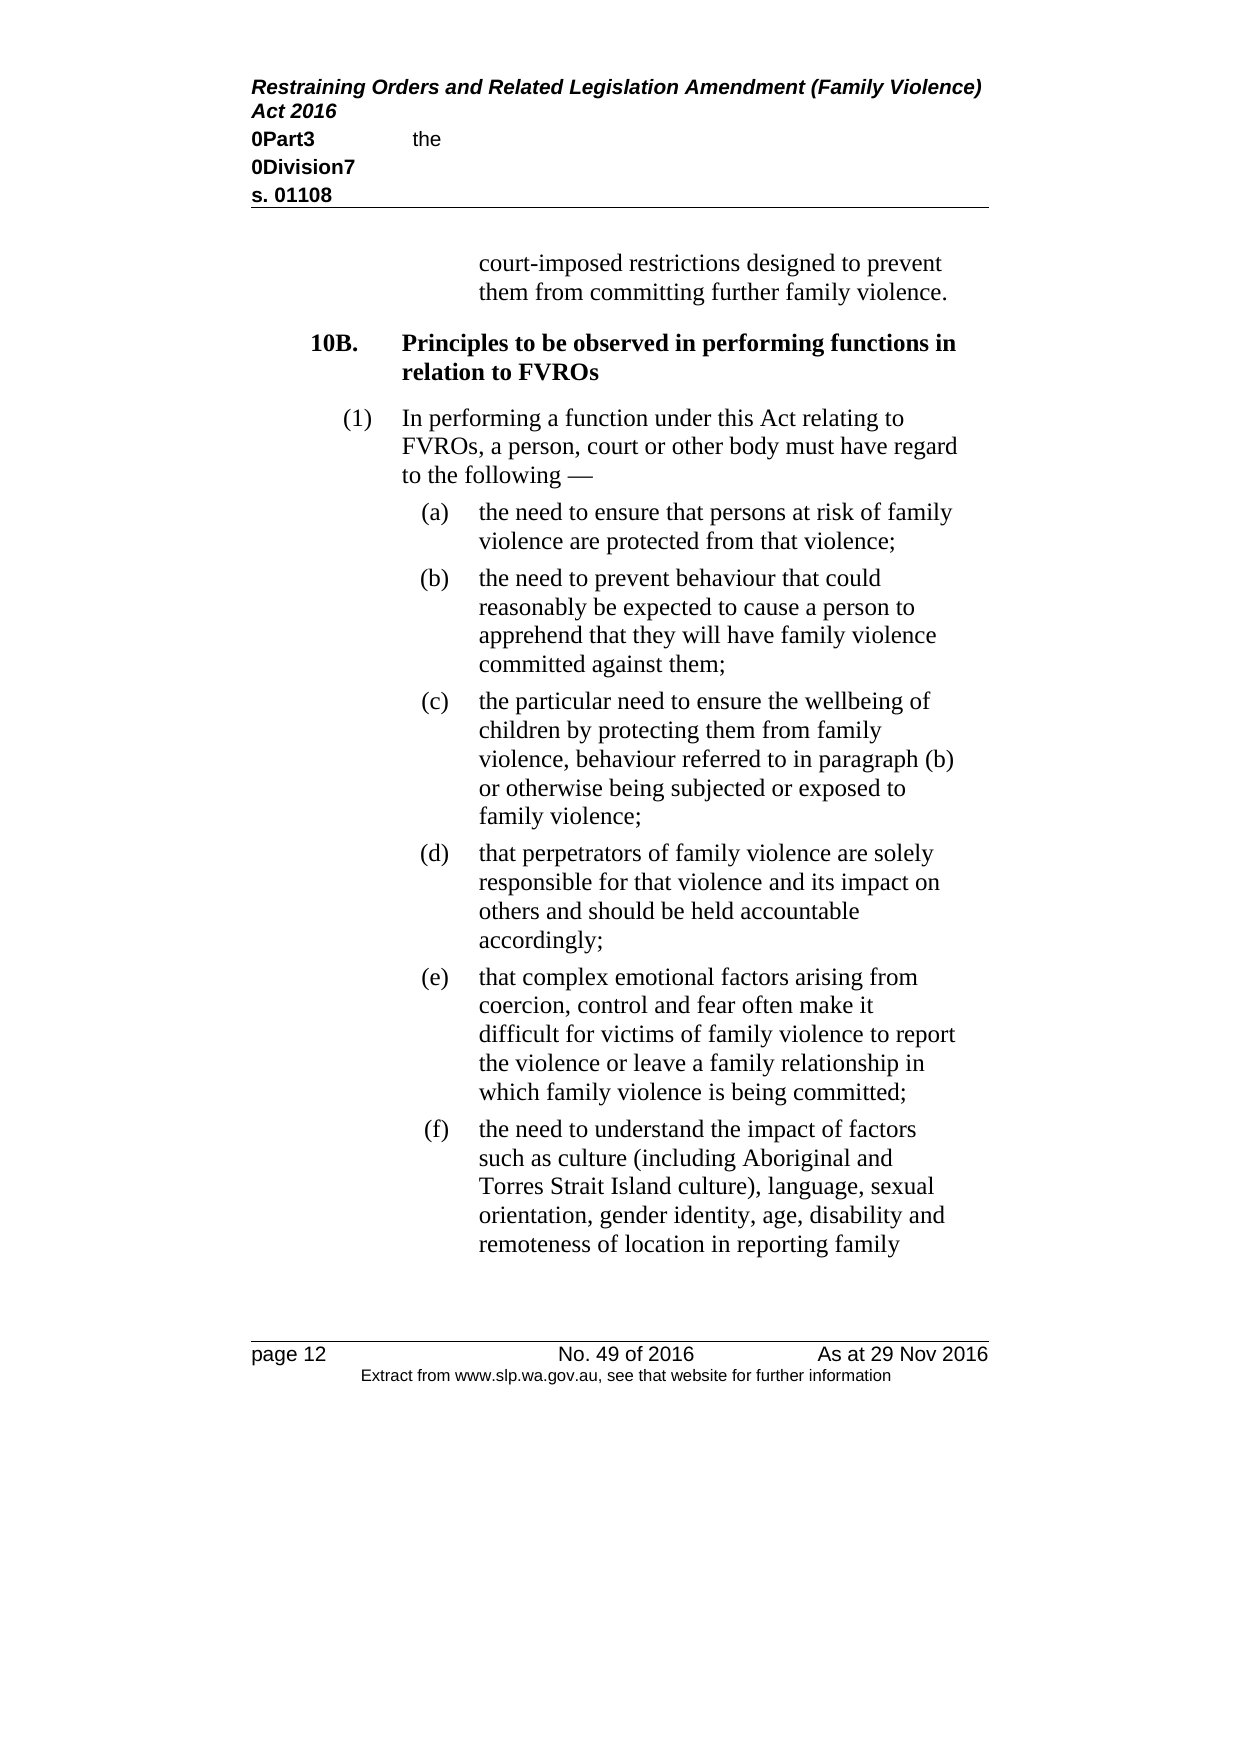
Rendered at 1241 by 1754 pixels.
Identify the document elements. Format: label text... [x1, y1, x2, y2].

subtitle 10B. Principles to be observed in performing functions in relation to FVROs [310, 328, 959, 386]
text (c) the particular need to ensure the wellbeing of children by protecting them from family violence, behaviour referred to in paragraph (b) or otherwise being subjected or exposed to family violence; [390, 686, 959, 830]
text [390, 248, 959, 306]
text (b) the need to prevent behaviour that could reasonably be expected to cause a person to apprehend that they will have family violence committed against them; [390, 563, 959, 678]
text (1) In performing a function under this Act relating to FVROs, a person, court or other body must have regard to the following — [313, 403, 959, 489]
text (a) the need to ensure that persons at risk of family violence are protected from that violence; [390, 497, 959, 555]
text (e) that complex emotional factors arising from coercion, control and fear often make it difficult for victims of family violence to report the violence or leave a family relationship in which family violence is being committed; [390, 962, 959, 1106]
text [390, 1114, 959, 1258]
text (d) that perpetrators of family violence are solely responsible for that violence and its impact on others and should be held accountable accordingly; [390, 838, 959, 953]
